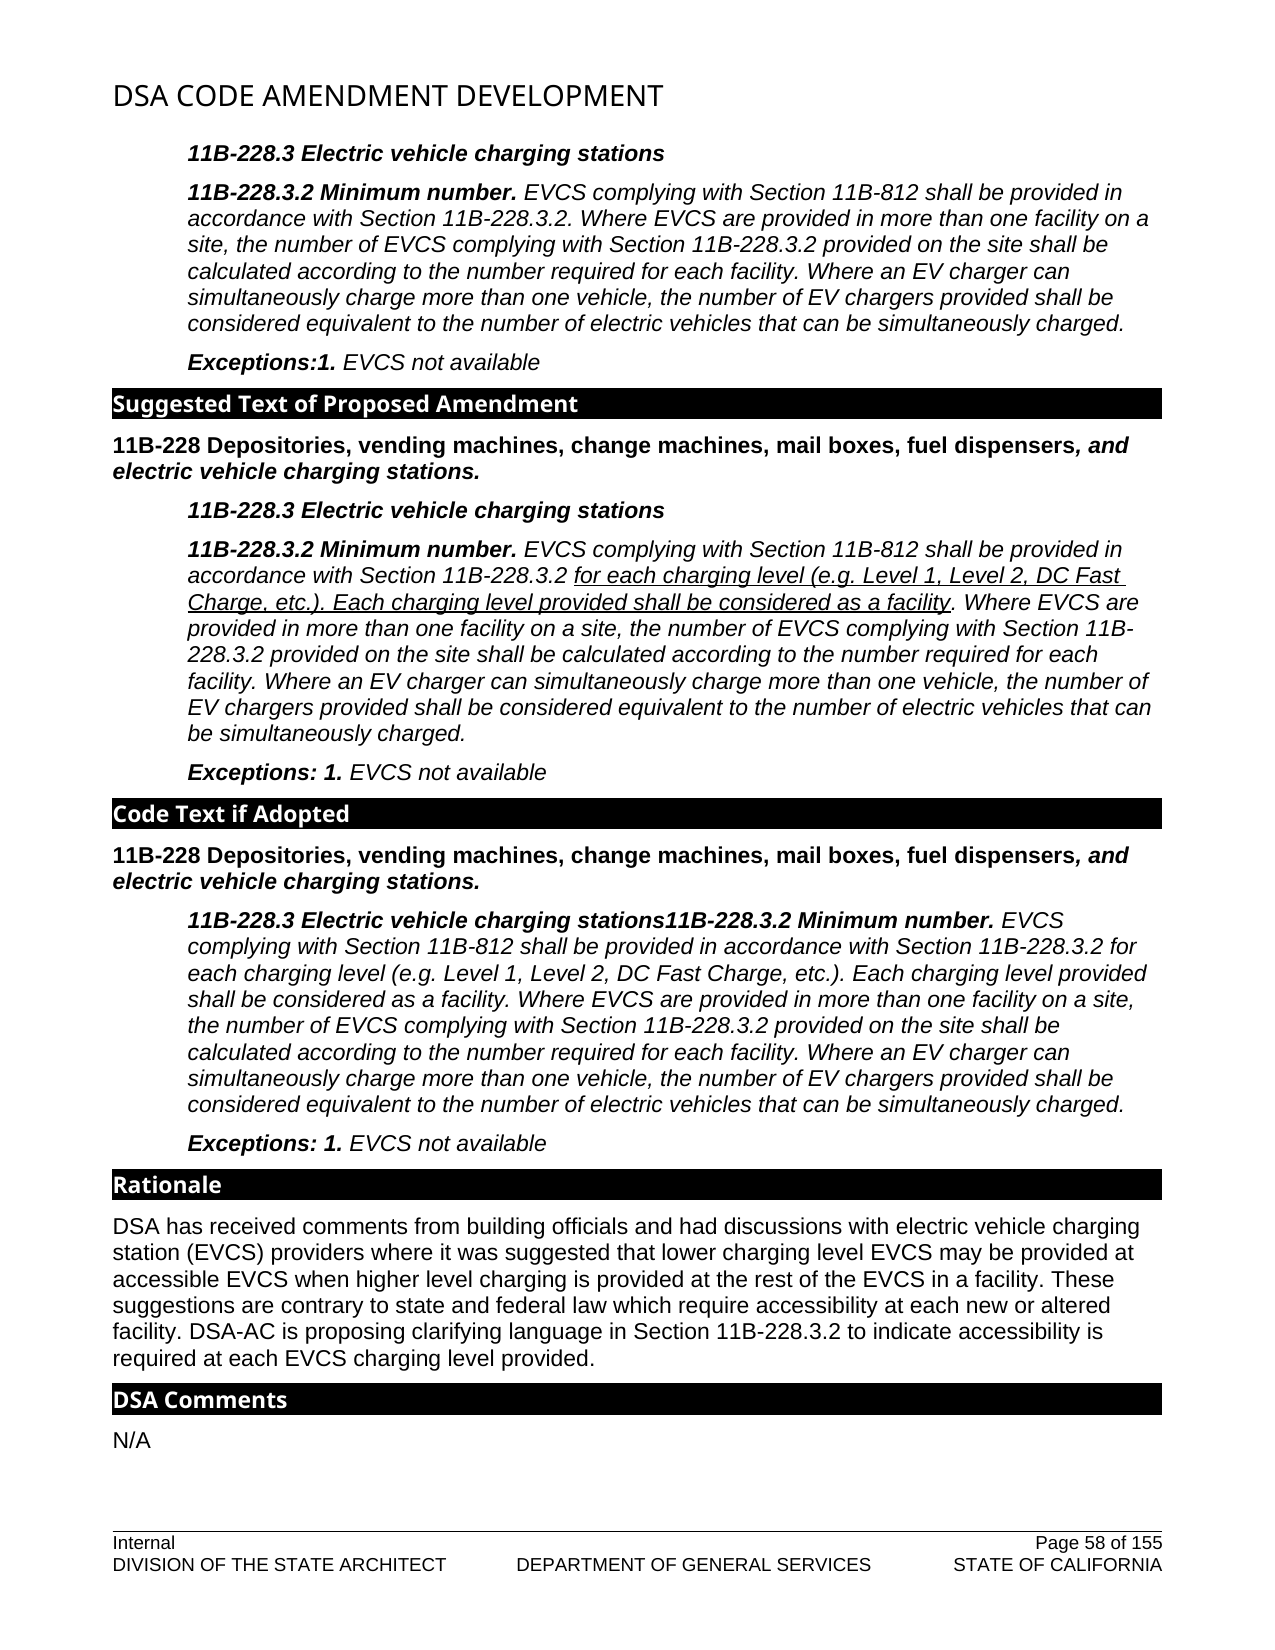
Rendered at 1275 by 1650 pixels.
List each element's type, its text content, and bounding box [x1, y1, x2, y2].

text 11B-228.3 Electric vehicle charging stations [187, 140, 1162, 166]
text 11B-228 Depositories, vending machines, change machines, mail boxes, fuel dispensers, and electric vehicle charging stations. [112, 432, 1162, 484]
text 11B-228.3 Electric vehicle charging stations11B-228.3.2 Minimum number. EVCS complying with Section 11B-812 shall be provided in accordance with Section 11B-228.3.2 for each charging level (e.g. Level 1, Level 2, DC Fast Charge, etc.). Each charging level provided shall be considered as a facility. Where EVCS are provided in more than one facility on a site, the number of EVCS complying with Section 11B-228.3.2 provided on the site shall be calculated according to the number required for each facility. Where an EV charger can simultaneously charge more than one vehicle, the number of EV chargers provided shall be considered equivalent to the number of electric vehicles that can be simultaneously charged. [187, 907, 1162, 1118]
text Exceptions: 1. EVCS not available [187, 1130, 1162, 1157]
text Suggested Text of Proposed Amendment [112, 388, 1162, 419]
text Code Text if Adopted [112, 798, 1162, 829]
text 11B-228.3.2 Minimum number. EVCS complying with Section 11B-812 shall be provided in accordance with Section 11B-228.3.2. Where EVCS are provided in more than one facility on a site, the number of EVCS complying with Section 11B-228.3.2 provided on the site shall be calculated according to the number required for each facility. Where an EV charger can simultaneously charge more than one vehicle, the number of EV chargers provided shall be considered equivalent to the number of electric vehicles that can be simultaneously charged. [187, 178, 1162, 337]
text DSA has received comments from building officials and had discussions with electric vehicle charging station (EVCS) providers where it was suggested that lower charging level EVCS may be provided at accessible EVCS when higher level charging is provided at the rest of the EVCS in a facility. These suggestions are contrary to state and federal law which require accessibility at each new or altered facility. DSA-AC is proposing clarifying language in Section 11B-228.3.2 to indicate accessibility is required at each EVCS charging level provided. [112, 1213, 1162, 1371]
text 11B-228.3.2 Minimum number. EVCS complying with Section 11B-812 shall be provided in accordance with Section 11B-228.3.2 for each charging level (e.g. Level 1, Level 2, DC Fast Charge, etc.). Each charging level provided shall be considered as a facility. Where EVCS are provided in more than one facility on a site, the number of EVCS complying with Section 11B-228.3.2 provided on the site shall be calculated according to the number required for each facility. Where an EV charger can simultaneously charge more than one vehicle, the number of EV chargers provided shall be considered equivalent to the number of electric vehicles that can be simultaneously charged. [187, 536, 1162, 747]
text Exceptions:1. EVCS not available [187, 349, 1162, 376]
text N/A [112, 1427, 1162, 1454]
text Rationale [112, 1169, 1162, 1200]
text DSA Comments [112, 1383, 1162, 1415]
text 11B-228 Depositories, vending machines, change machines, mail boxes, fuel dispensers, and electric vehicle charging stations. [112, 842, 1162, 894]
text Exceptions: 1. EVCS not available [187, 759, 1162, 786]
text 11B-228.3 Electric vehicle charging stations [187, 497, 1162, 523]
